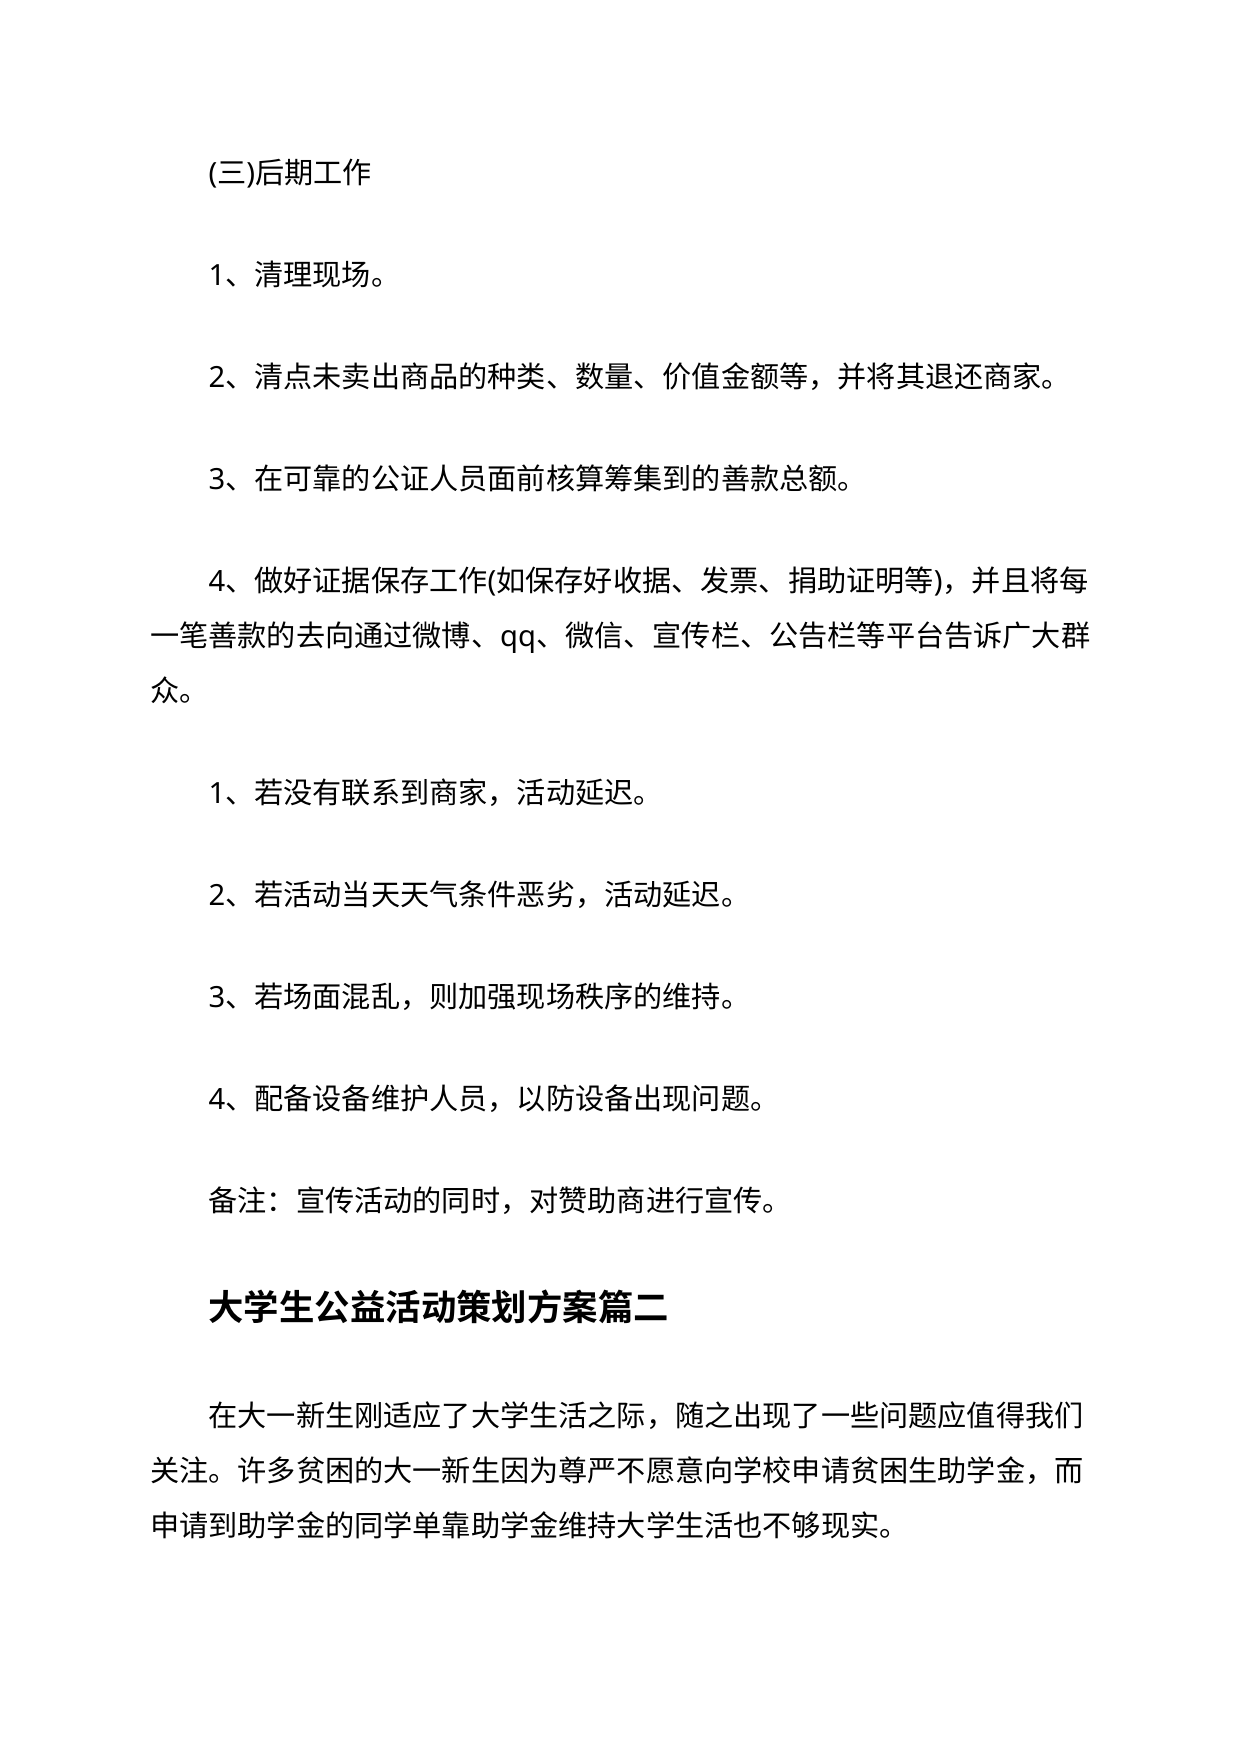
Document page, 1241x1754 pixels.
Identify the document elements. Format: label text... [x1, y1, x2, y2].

text 4、做好证据保存工作(如保存好收据、发票、捐助证明等)，并且将每一笔善款的去向通过微博、qq、微信、宣传栏、公告栏等平台告诉广大群众。 [150, 558, 1090, 710]
text 2、清点未卖出商品的种类、数量、价值金额等，并将其退还商家。 [150, 354, 1090, 396]
text (三)后期工作 [150, 150, 1090, 192]
text 3、在可靠的公证人员面前核算筹集到的善款总额。 [150, 456, 1090, 498]
text 1、清理现场。 [150, 252, 1090, 294]
text 4、配备设备维护人员，以防设备出现问题。 [150, 1076, 1090, 1118]
text 3、若场面混乱，则加强现场秩序的维持。 [150, 974, 1090, 1016]
text 大学生公益活动策划方案篇二 [150, 1279, 1090, 1331]
text 在大一新生刚适应了大学生活之际，随之出现了一些问题应值得我们关注。许多贫困的大一新生因为尊严不愿意向学校申请贫困生助学金，而申请到助学金的同学单靠助学金维持大学生活也不够现实。 [150, 1393, 1090, 1545]
text 备注：宣传活动的同时，对赞助商进行宣传。 [150, 1178, 1090, 1220]
text 2、若活动当天天气条件恶劣，活动延迟。 [150, 872, 1090, 914]
text 1、若没有联系到商家，活动延迟。 [150, 770, 1090, 812]
